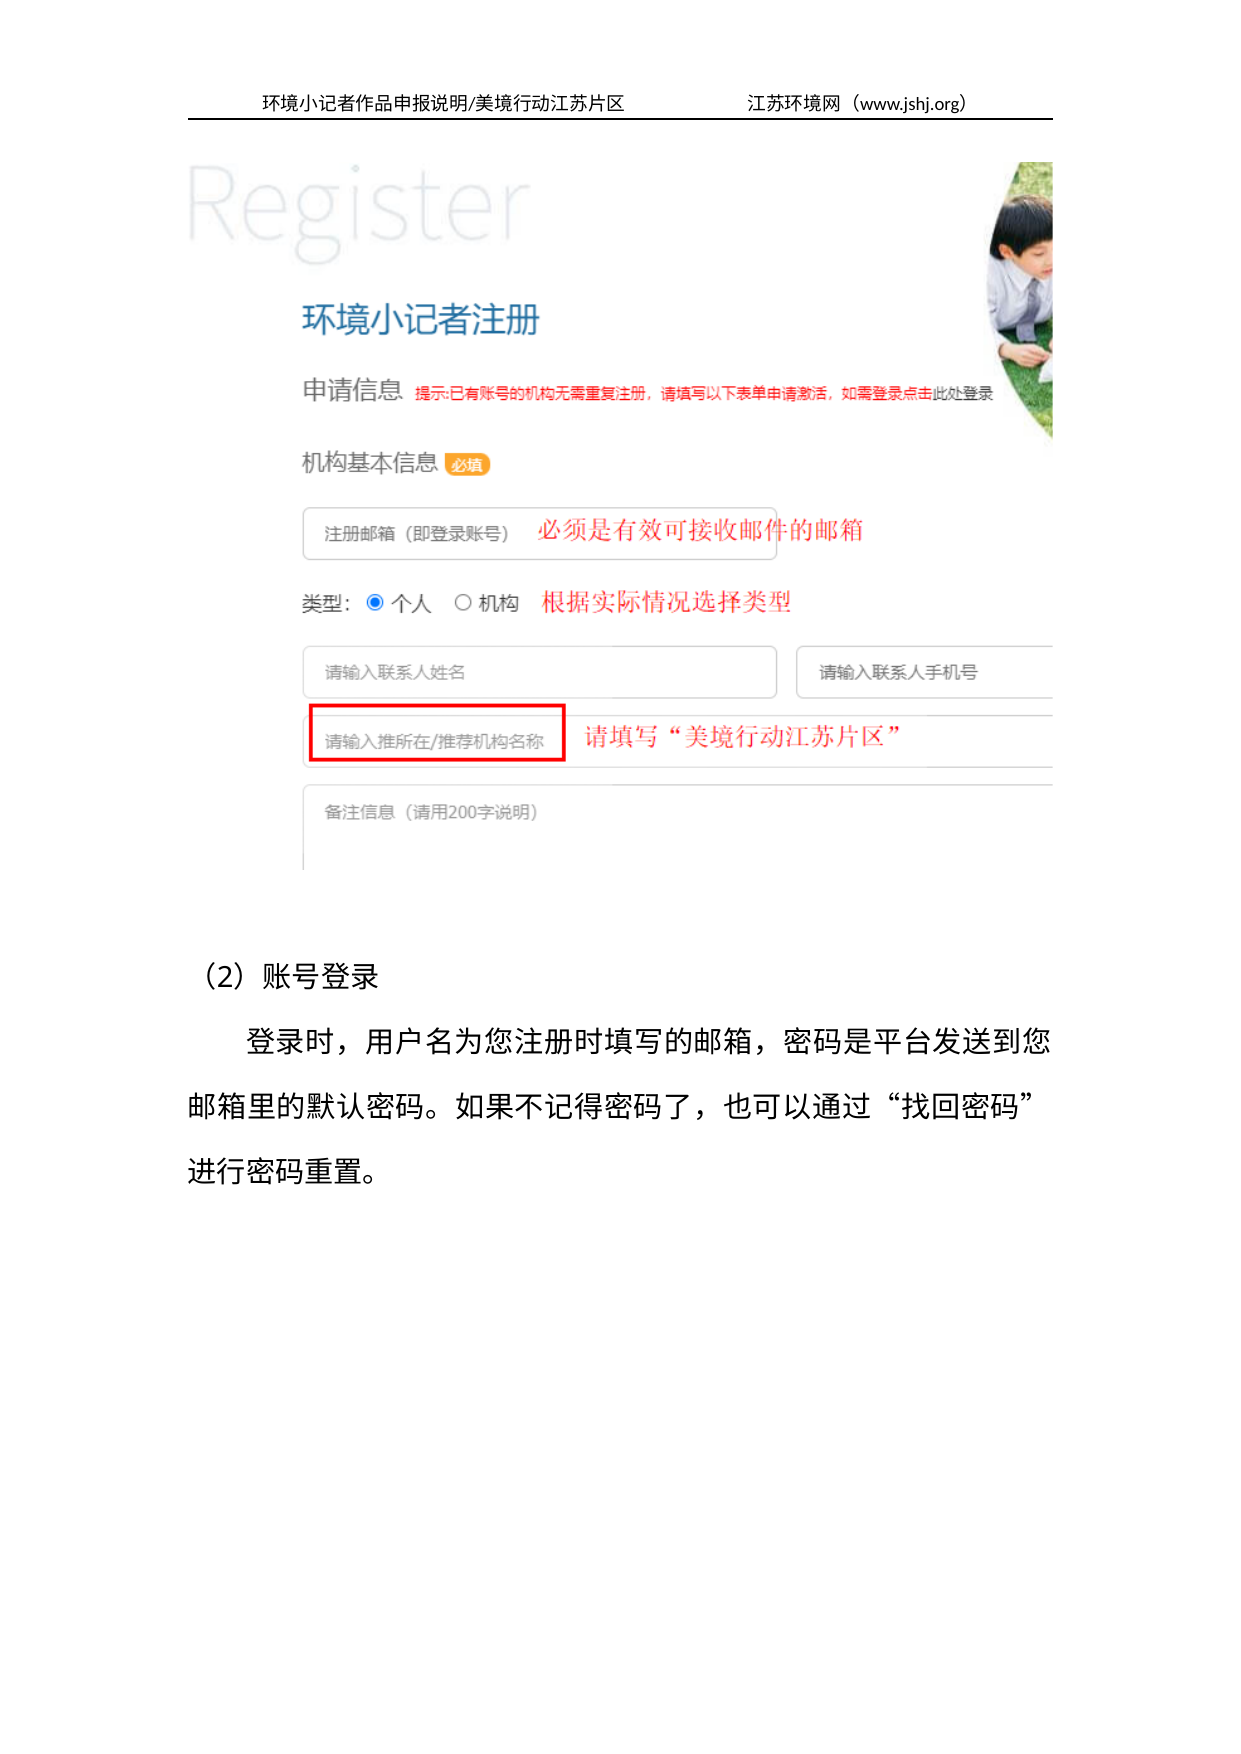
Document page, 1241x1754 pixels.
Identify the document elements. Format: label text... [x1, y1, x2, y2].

text 登录时，用户名为您注册时填写的邮箱，密码是平台发送到您邮箱里的默认密码。如果不记得密码了，也可以通过“找回密码”进行密码重置。 [187, 1007, 1053, 1202]
text （2）账号登录 [187, 942, 1053, 1007]
picture [187, 162, 1053, 870]
